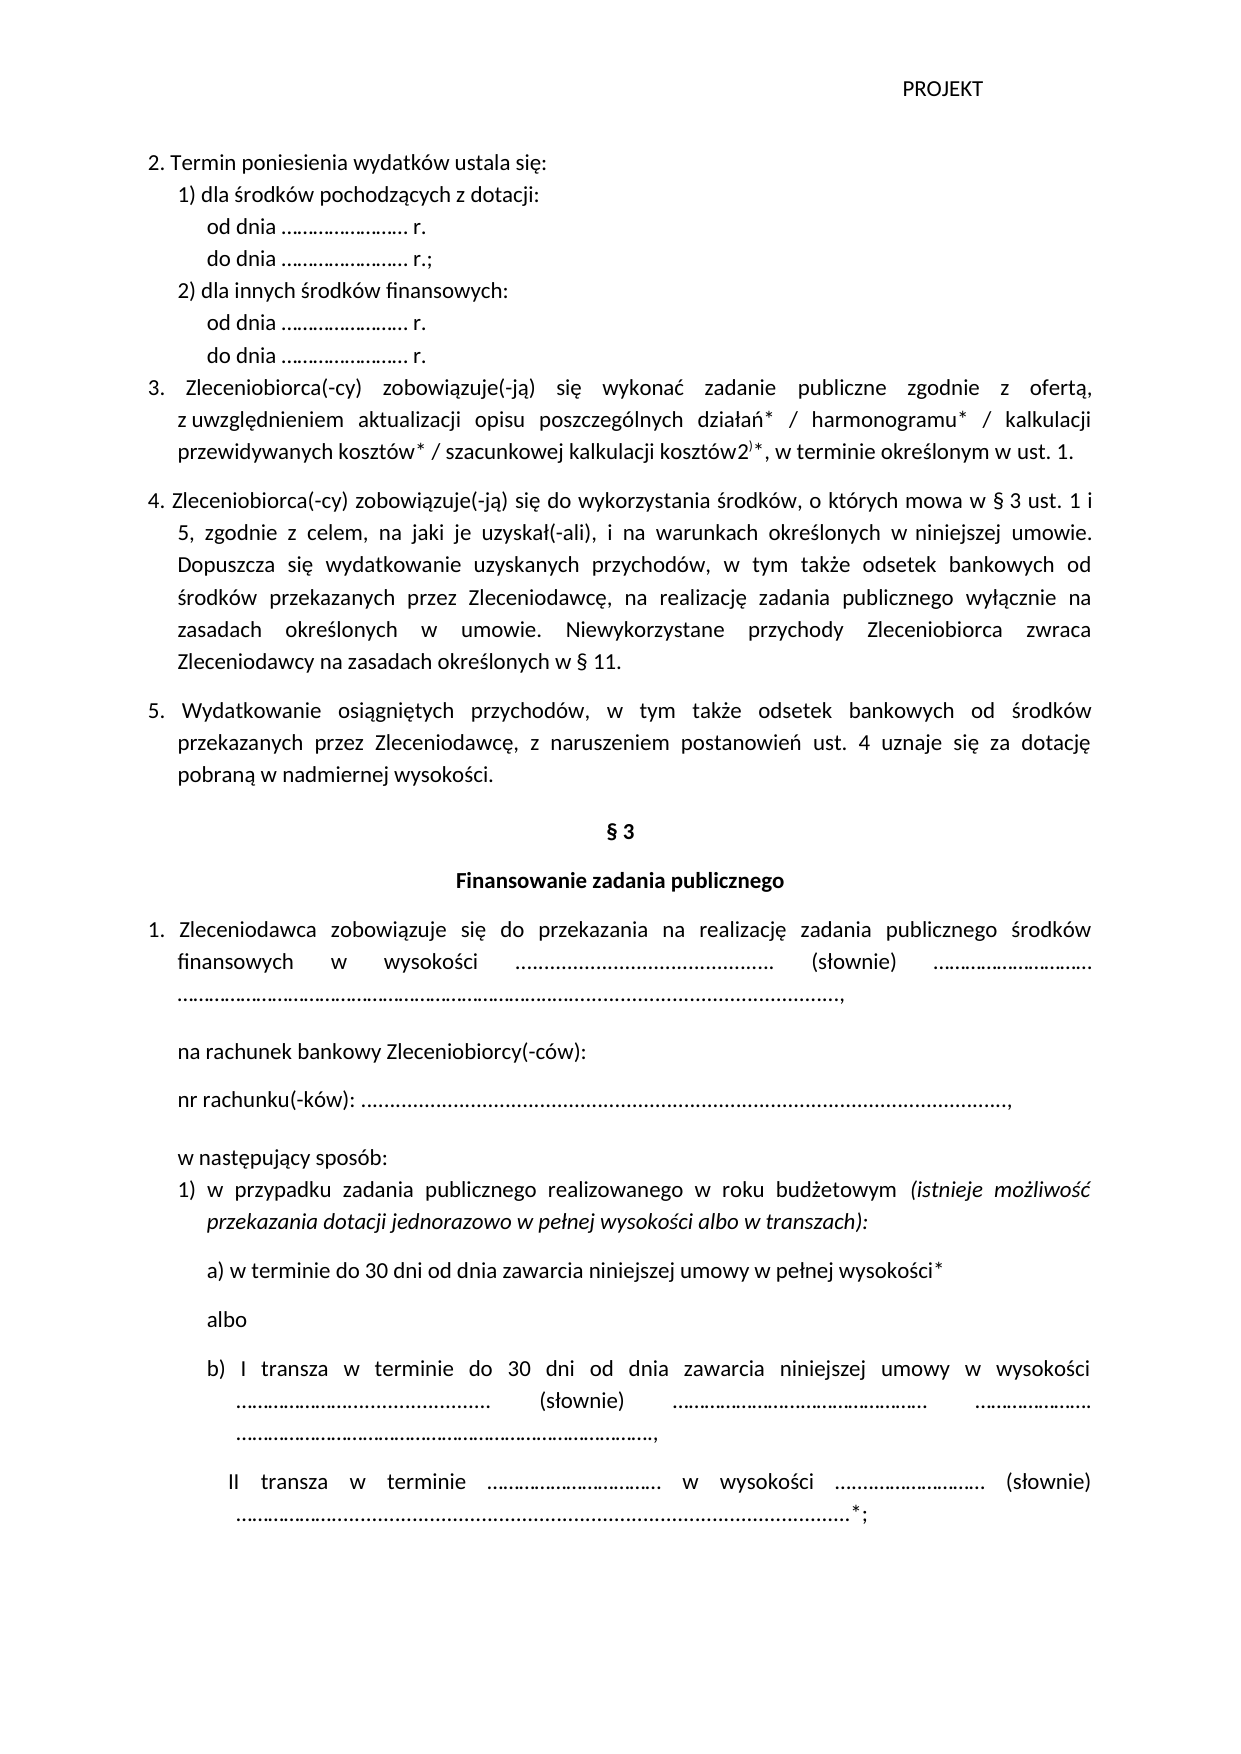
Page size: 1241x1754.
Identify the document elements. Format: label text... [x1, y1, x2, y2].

text na rachunek bankowy Zleceniobiorcy(-ców): [177, 1037, 1093, 1065]
text do dnia …………………… r. [207, 341, 1093, 369]
text II transza w terminie …………………………… w wysokości …....………………… (słownie) ………………..........................................................................................*; [207, 1467, 1093, 1527]
text 2. Termin poniesienia wydatków ustala się: [148, 148, 1093, 176]
text 3. Zleceniobiorca(-cy) zobowiązuje(-ją) się wykonać zadanie publiczne zgodnie z ofertą, z uwzględnieniem aktualizacji opisu poszczególnych działań* / harmonogramu* / kalkulacji przewidywanych kosztów* / szacunkowej kalkulacji kosztów2)*, w terminie określonym w ust. 1. [148, 373, 1093, 465]
text a) w terminie do 30 dni od dnia zawarcia niniejszej umowy w pełnej wysokości* [207, 1256, 1093, 1284]
text nr rachunku(-ków): ................................................................................................................, [177, 1086, 1093, 1114]
text 2) dla innych środków finansowych: [177, 276, 1093, 304]
text do dnia …………………… r.; [207, 244, 1093, 272]
text od dnia …………………… r. [207, 212, 1093, 240]
text 1) w przypadku zadania publicznego realizowanego w roku budżetowym (istnieje możliwość przekazania dotacji jednorazowo w pełnej wysokości albo w transzach): [177, 1175, 1093, 1235]
text Finansowanie zadania publicznego [148, 866, 1093, 894]
text § 3 [148, 817, 1093, 846]
text w następujący sposób: [177, 1143, 1093, 1171]
text od dnia …………………… r. [207, 308, 1093, 337]
text 1. Zleceniodawca zobowiązuje się do przekazania na realizację zadania publicznego środków finansowych w wysokości ............................................. (słownie) ………………………… ……………………………………………………………..…..............................................., [148, 915, 1093, 1008]
text 5. Wydatkowanie osiągniętych przychodów, w tym także odsetek bankowych od środków przekazanych przez Zleceniodawcę, z naruszeniem postanowień ust. 4 uznaje się za dotację pobraną w nadmiernej wysokości. [148, 696, 1093, 788]
text 4. Zleceniobiorca(-cy) zobowiązuje(-ją) się do wykorzystania środków, o których mowa w § 3 ust. 1 i 5, zgodnie z celem, na jaki je uzyskał(-ali), i na warunkach określonych w niniejszej umowie. Dopuszcza się wydatkowanie uzyskanych przychodów, w tym także odsetek bankowych od środków przekazanych przez Zleceniodawcę, na realizację zadania publicznego wyłącznie na zasadach określonych w umowie. Niewykorzystane przychody Zleceniobiorca zwraca Zleceniodawcy na zasadach określonych w § 11. [148, 486, 1093, 675]
text albo [207, 1305, 1093, 1333]
text 1) dla środków pochodzących z dotacji: [148, 180, 1093, 208]
text b) I transza w terminie do 30 dni od dnia zawarcia niniejszej umowy w wysokości …………………......................... (słownie) …………………...…………………… ………………….……………………………………………………………………., [207, 1354, 1093, 1446]
